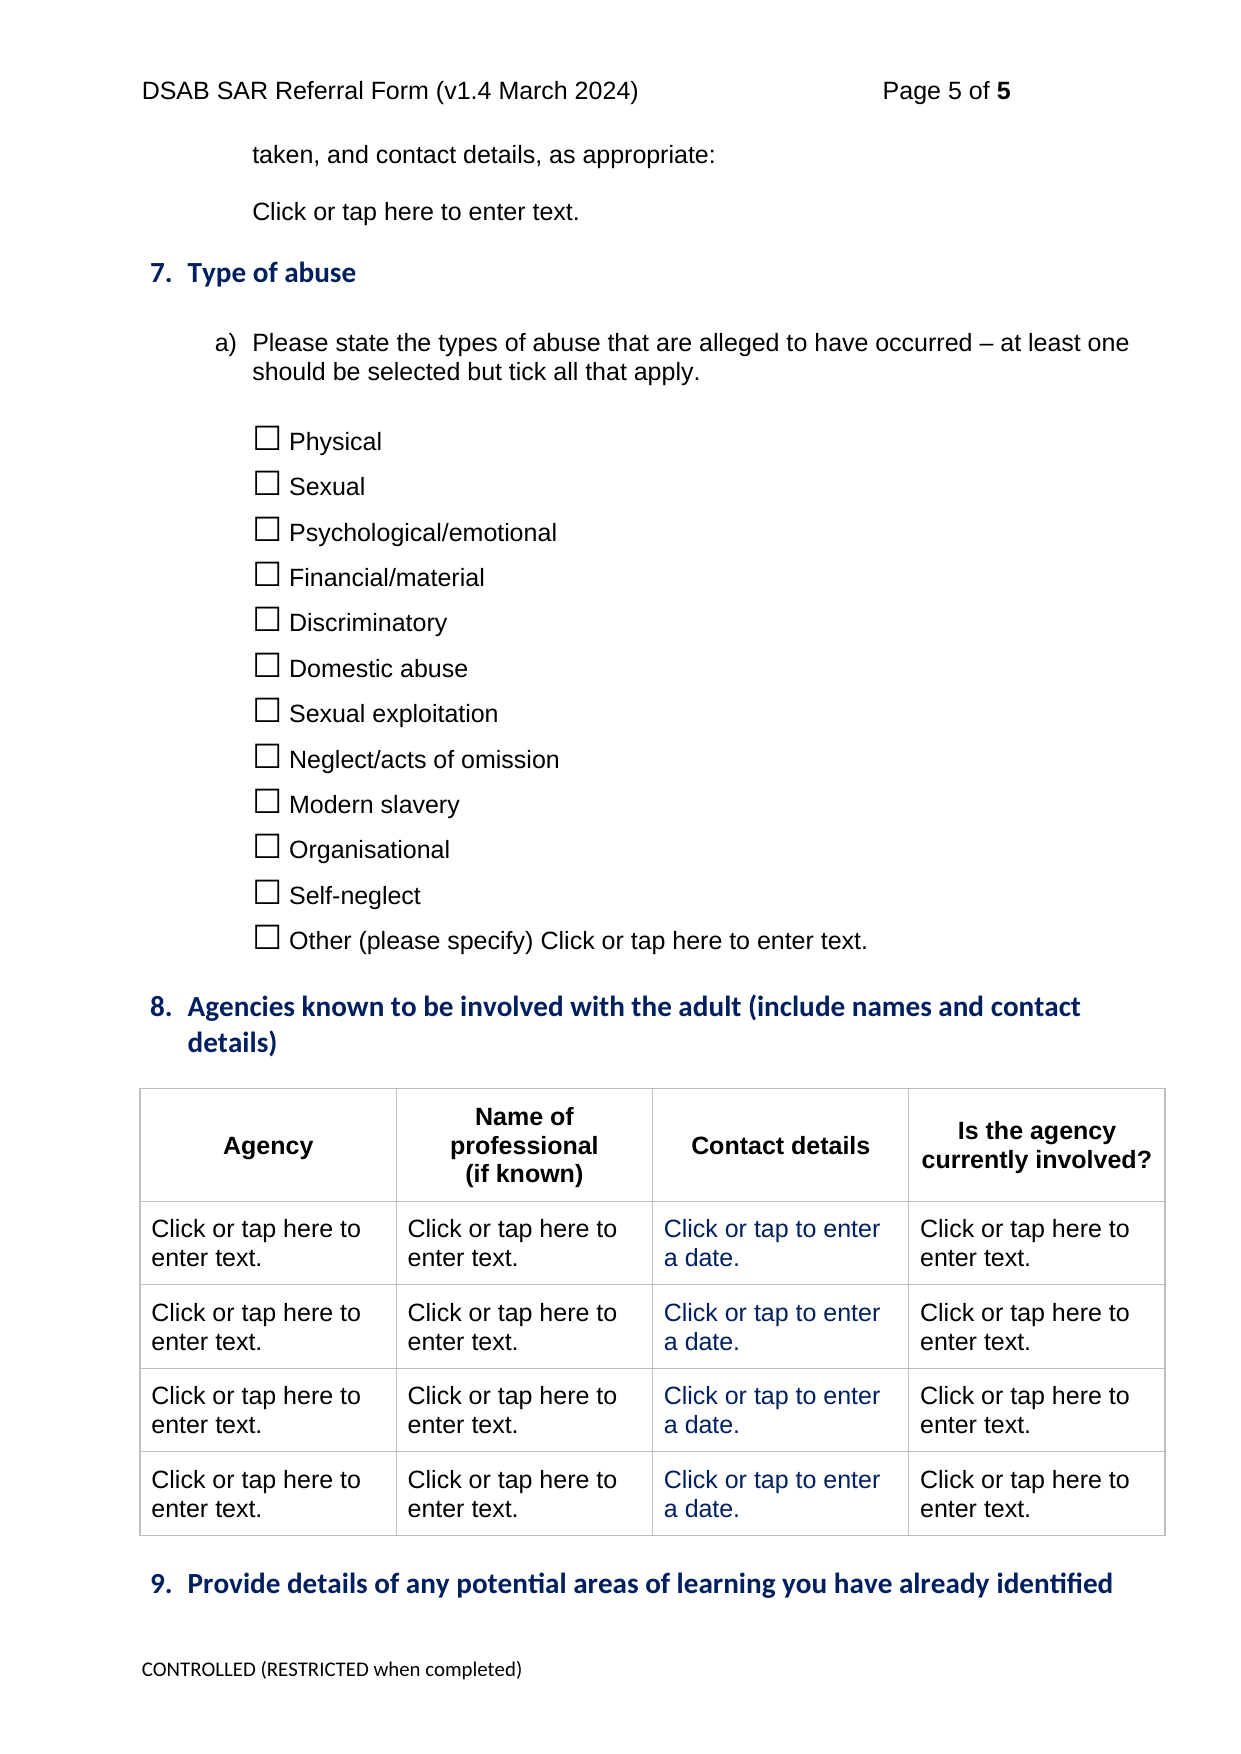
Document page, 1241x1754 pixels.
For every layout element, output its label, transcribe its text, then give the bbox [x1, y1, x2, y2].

text Financial/material [252, 551, 1165, 596]
text Self-neglect [252, 869, 1165, 914]
table_header Contact details [653, 1089, 908, 1201]
text Modern slavery [252, 778, 1165, 823]
subtitle Type of abuse [150, 254, 1165, 290]
table_header Agency [141, 1089, 396, 1201]
text Physical [252, 414, 1165, 460]
text Other (please specify) [252, 914, 1165, 959]
text Sexual exploitation [252, 687, 1165, 732]
text Domestic abuse [252, 642, 1165, 687]
text Neglect/acts of omission [252, 732, 1165, 778]
text Discriminatory [252, 596, 1165, 642]
text Organisational [252, 823, 1165, 869]
subtitle Provide details of any potential areas of learning you have already identified [150, 1565, 1165, 1600]
table_header Name of professional (if known) [397, 1089, 652, 1201]
table_header Is the agency currently involved? [909, 1089, 1164, 1201]
list Please state the types of abuse that are alleged to have occurred – at least one should be selected but tick all that apply. [214, 328, 1165, 386]
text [252, 139, 1165, 168]
text Sexual [252, 460, 1165, 505]
text Psychological/emotional [252, 505, 1165, 551]
subtitle Agencies known to be involved with the adult (include names and contact details) [150, 988, 1165, 1059]
